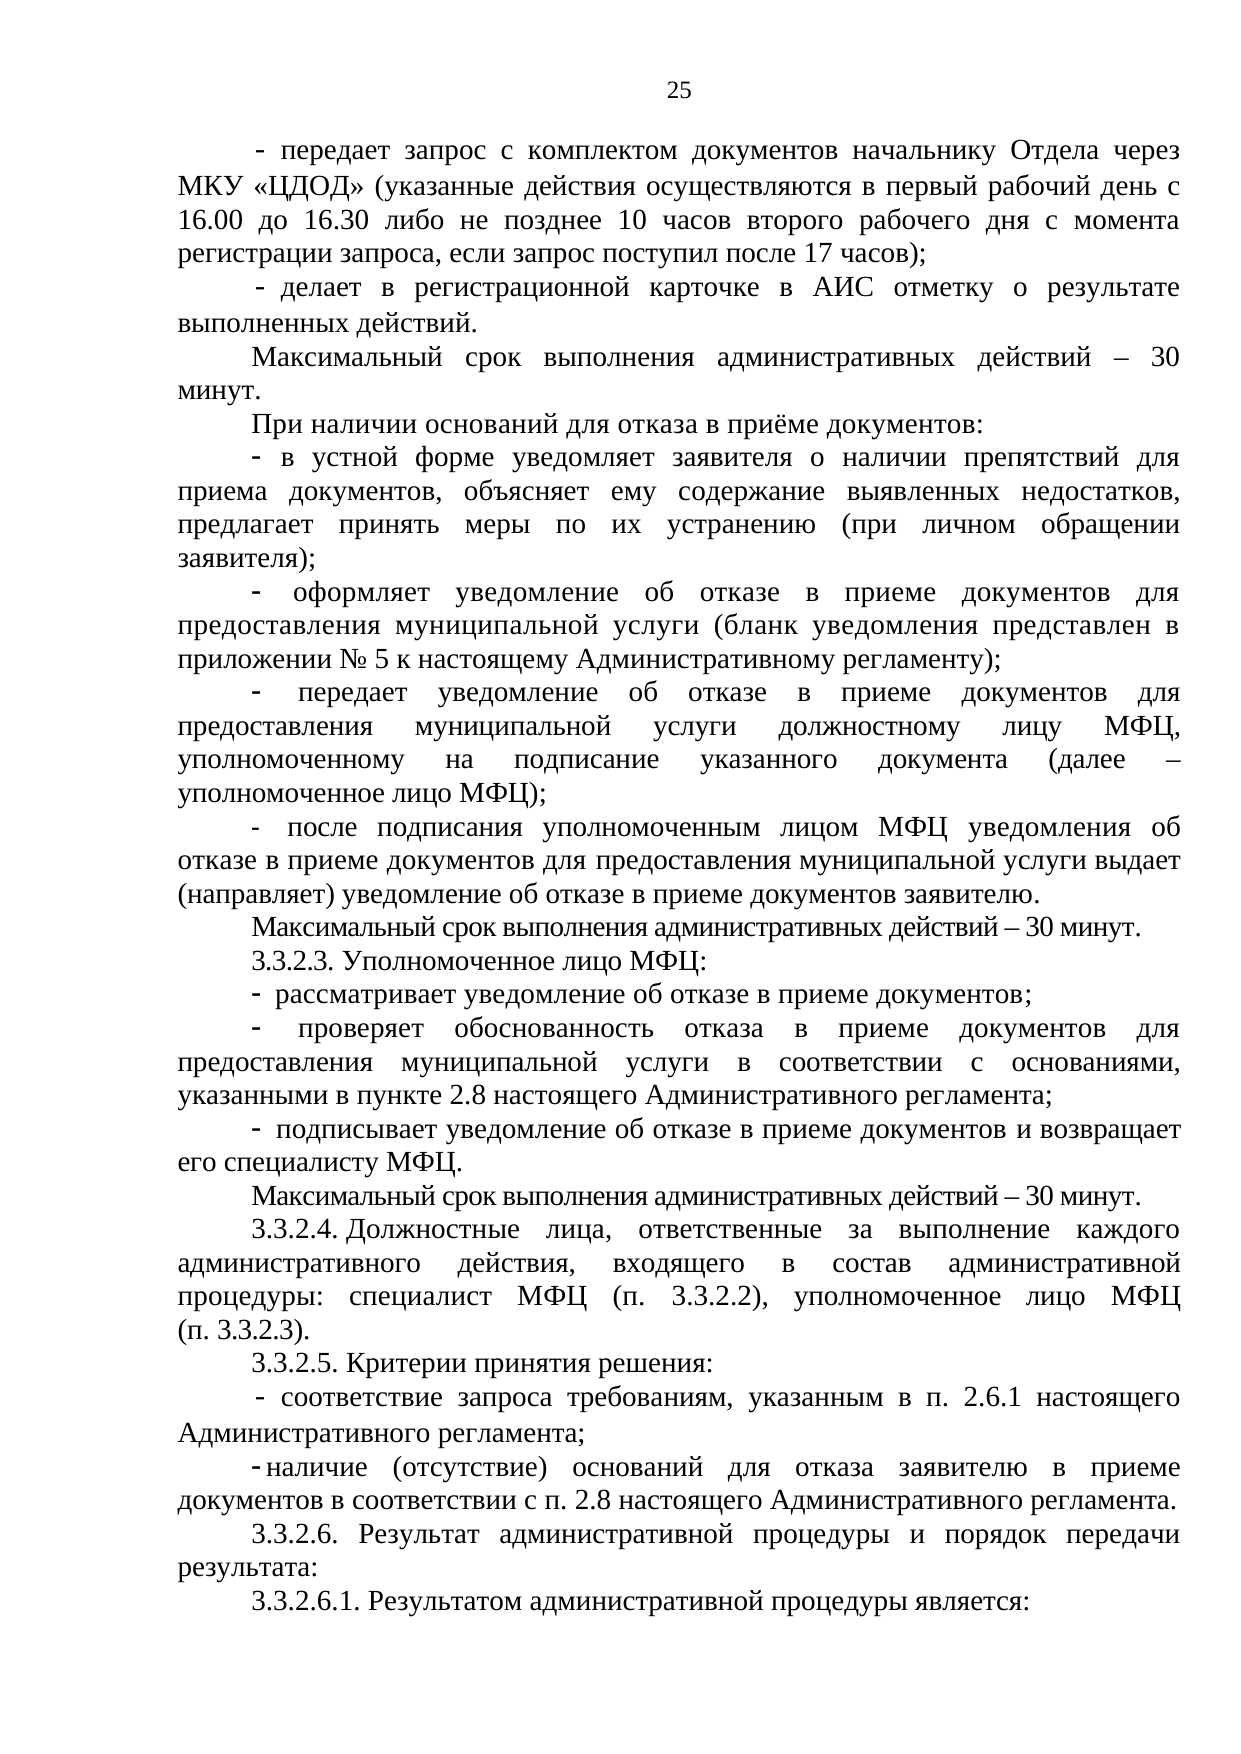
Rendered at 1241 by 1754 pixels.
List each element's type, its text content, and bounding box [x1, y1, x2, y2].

list наличие (отсутствие) оснований для отказа заявителю в приеме документов в соответствии с п. 2.8 настоящего Административного регламента. [177, 1449, 1181, 1516]
text 3.3.2.3. Уполномоченное лицо МФЦ: [177, 943, 1181, 976]
text 3.3.2.6. Результат административной процедуры и порядок передачи результата: [177, 1516, 1181, 1583]
text 3.3.2.5. Критерии принятия решения: [177, 1346, 1181, 1379]
list после подписания уполномоченным лицом МФЦ уведомления об отказе в приеме документов для предоставления муниципальной услуги выдает (направляет) уведомление об отказе в приеме документов заявителю. [177, 809, 1181, 909]
text Максимальный срок выполнения административных действий – 30 минут. [177, 1178, 1181, 1211]
text 3.3.2.4. Должностные лица, ответственные за выполнение каждого административного действия, входящего в состав административной процедуры: специалист МФЦ (п. 3.3.2.2), уполномоченное лицо МФЦ (п. 3.3.2.3). [177, 1211, 1181, 1346]
list передает запрос с комплектом документов начальнику Отдела через МКУ «ЦДОД» (указанные действия осуществляются в первый рабочий день с 16.00 до 16.30 либо не позднее 10 часов второго рабочего дня с момента регистрации запроса, если запрос поступил после 17 часов); [177, 132, 1181, 269]
list соответствие запроса требованиям, указанным в п. 2.6.1 настоящего Административного регламента; [177, 1379, 1181, 1449]
list делает в регистрационной карточке в АИС отметку о результате выполненных действий. [177, 269, 1181, 339]
text При наличии оснований для отказа в приёме документов: [177, 406, 1181, 439]
text Максимальный срок выполнения административных действий – 30 минут. [177, 339, 1181, 406]
list подписывает уведомление об отказе в приеме документов и возвращает его специалисту МФЦ. [177, 1111, 1181, 1178]
list передает уведомление об отказе в приеме документов для предоставления муниципальной услуги должностному лицу МФЦ, уполномоченному на подписание указанного документа (далее – уполномоченное лицо МФЦ); [177, 674, 1181, 809]
list оформляет уведомление об отказе в приеме документов для предоставления муниципальной услуги (бланк уведомления представлен в приложении № 5 к настоящему Административному регламенту); [177, 574, 1181, 674]
list в устной форме уведомляет заявителя о наличии препятствий для приема документов, объясняет ему содержание выявленных недостатков, предлагает принять меры по их устранению (при личном обращении заявителя); [177, 439, 1181, 574]
list рассматривает уведомление об отказе в приеме документов; [177, 976, 1181, 1010]
text 3.3.2.6.1. Результатом административной процедуры является: [177, 1583, 1181, 1617]
list проверяет обоснованность отказа в приеме документов для предоставления муниципальной услуги в соответствии с основаниями, указанными в пункте 2.8 настоящего Административного регламента; [177, 1010, 1181, 1111]
text Максимальный срок выполнения административных действий – 30 минут. [177, 909, 1181, 943]
